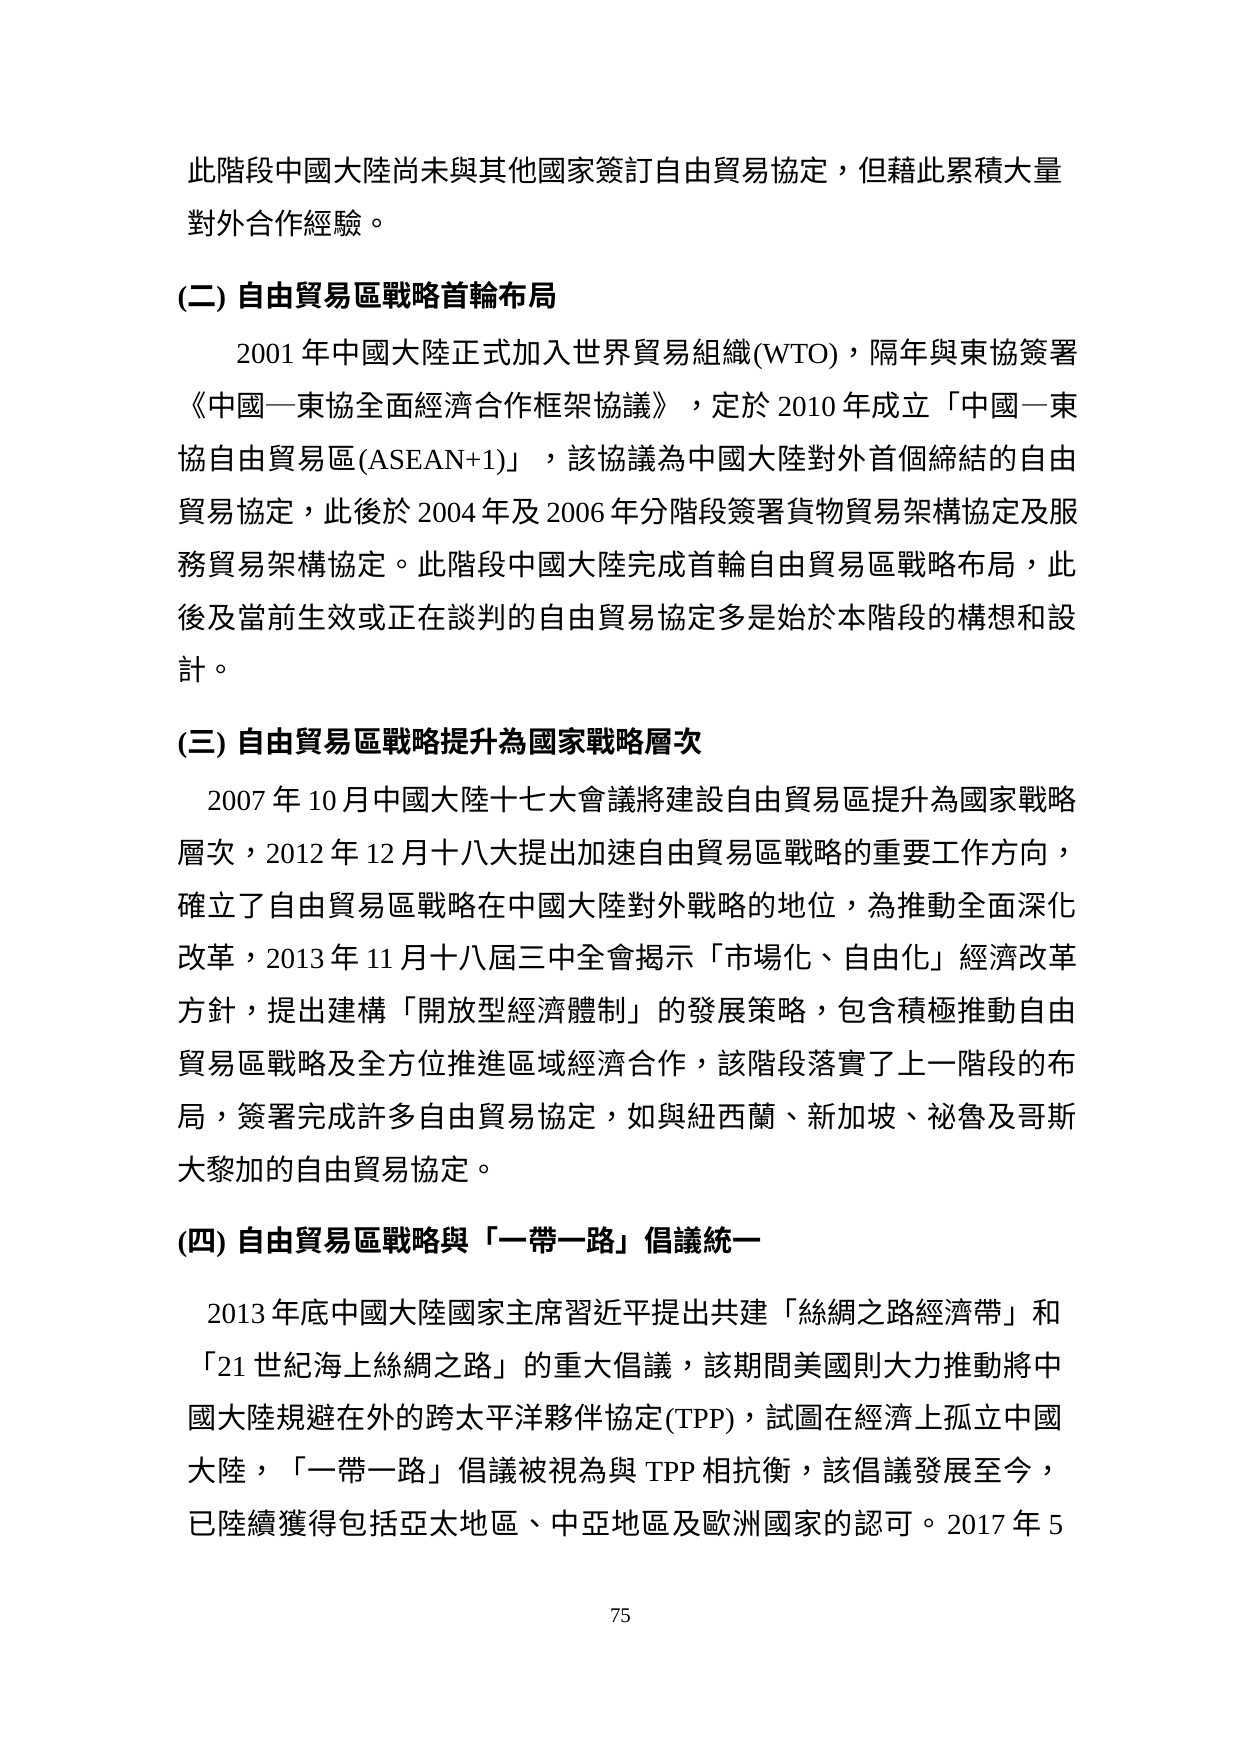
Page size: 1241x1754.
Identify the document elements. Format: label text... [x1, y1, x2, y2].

list 自由貿易區戰略與「一帶一路」倡議統一 [177, 1218, 1063, 1260]
text 2001年中國大陸正式加入世界貿易組織(WTO)，隔年與東協簽署《中國─東協全面經濟合作框架協議》，定於2010年成立「中國—東協自由貿易區(ASEAN+1)」，該協議為中國大陸對外首個締結的自由貿易協定，此後於2004年及2006年分階段簽署貨物貿易架構協定及服務貿易架構協定。此階段中國大陸完成首輪自由貿易區戰略布局，此後及當前生效或正在談判的自由貿易協定多是始於本階段的構想和設計。 [177, 330, 1079, 689]
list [177, 148, 1063, 243]
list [177, 1289, 1063, 1543]
list 自由貿易區戰略首輪布局 [177, 272, 1063, 314]
list 自由貿易區戰略提升為國家戰略層次 [177, 718, 1063, 761]
text 2007年10月中國大陸十七大會議將建設自由貿易區提升為國家戰略層次，2012年12月十八大提出加速自由貿易區戰略的重要工作方向，確立了自由貿易區戰略在中國大陸對外戰略的地位，為推動全面深化改革，2013年11月十八屆三中全會揭示「市場化、自由化」經濟改革方針，提出建構「開放型經濟體制」的發展策略，包含積極推動自由貿易區戰略及全方位推進區域經濟合作，該階段落實了上一階段的布局，簽署完成許多自由貿易協定，如與紐西蘭、新加坡、祕魯及哥斯大黎加的自由貿易協定。 [177, 777, 1079, 1188]
